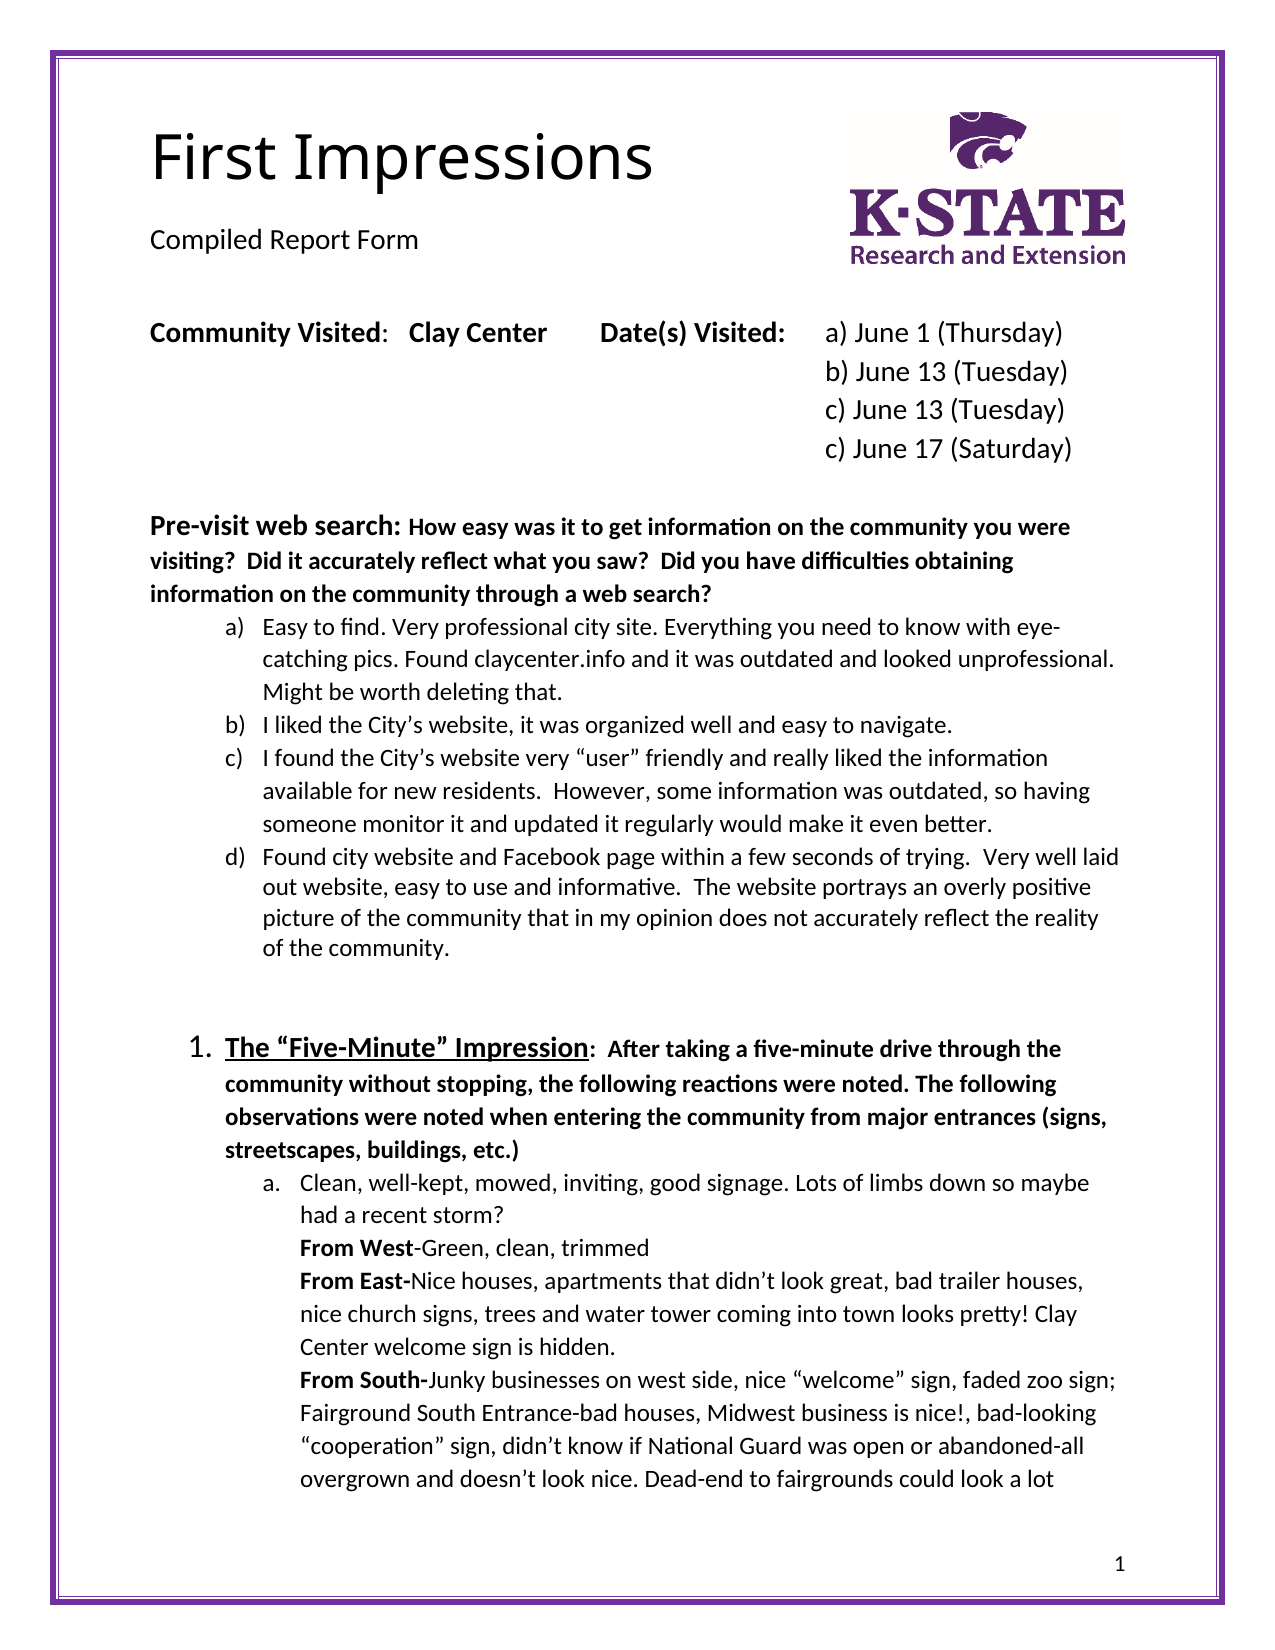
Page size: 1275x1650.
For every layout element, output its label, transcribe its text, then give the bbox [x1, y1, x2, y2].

text b) June 13 (Tuesday) [150, 353, 1125, 389]
text First Impressions [150, 112, 850, 198]
list The “Five-Minute” Impression: After taking a five-minute drive through the community without stopping, the following reactions were noted. The following observations were noted when entering the community from major entrances (signs, streetscapes, buildings, etc.) [187, 1025, 1125, 1164]
text c) June 13 (Tuesday) [150, 391, 1125, 427]
list I found the City’s website very “user” friendly and really liked the information available for new residents. However, some information was outdated, so having someone monitor it and updated it regularly would make it even better. [225, 742, 1125, 839]
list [300, 1364, 1125, 1493]
text Compiled Report Form [150, 221, 850, 257]
list I liked the City’s website, it was organized well and easy to navigate. [225, 709, 1125, 740]
picture [850, 112, 1125, 264]
list Clean, well-kept, mowed, inviting, good signage. Lots of limbs down so maybe had a recent storm? From West-Green, clean, trimmed [262, 1167, 1125, 1263]
list From East-Nice houses, apartments that didn’t look great, bad trailer houses, nice church signs, trees and water tower coming into town looks pretty! Clay Center welcome sign is hidden. [300, 1265, 1125, 1362]
list Easy to find. Very professional city site. Everything you need to know with eye-catching pics. Found claycenter.info and it was outdated and looked unprofessional. Might be worth deleting that. [225, 611, 1125, 707]
list Found city website and Facebook page within a few seconds of trying. Very well laid out website, easy to use and informative. The website portrays an overly positive picture of the community that in my opinion does not accurately reflect the reality of the community. [225, 841, 1125, 963]
text Community Visited: Clay Center Date(s) Visited: a) June 1 (Thursday) [150, 314, 1125, 350]
text Pre-visit web search: How easy was it to get information on the community you were visiting? Did it accurately reflect what you saw? Did you have difficulties obtaining information on the community through a web search? [150, 507, 1125, 608]
text c) June 17 (Saturday) [750, 430, 1125, 466]
